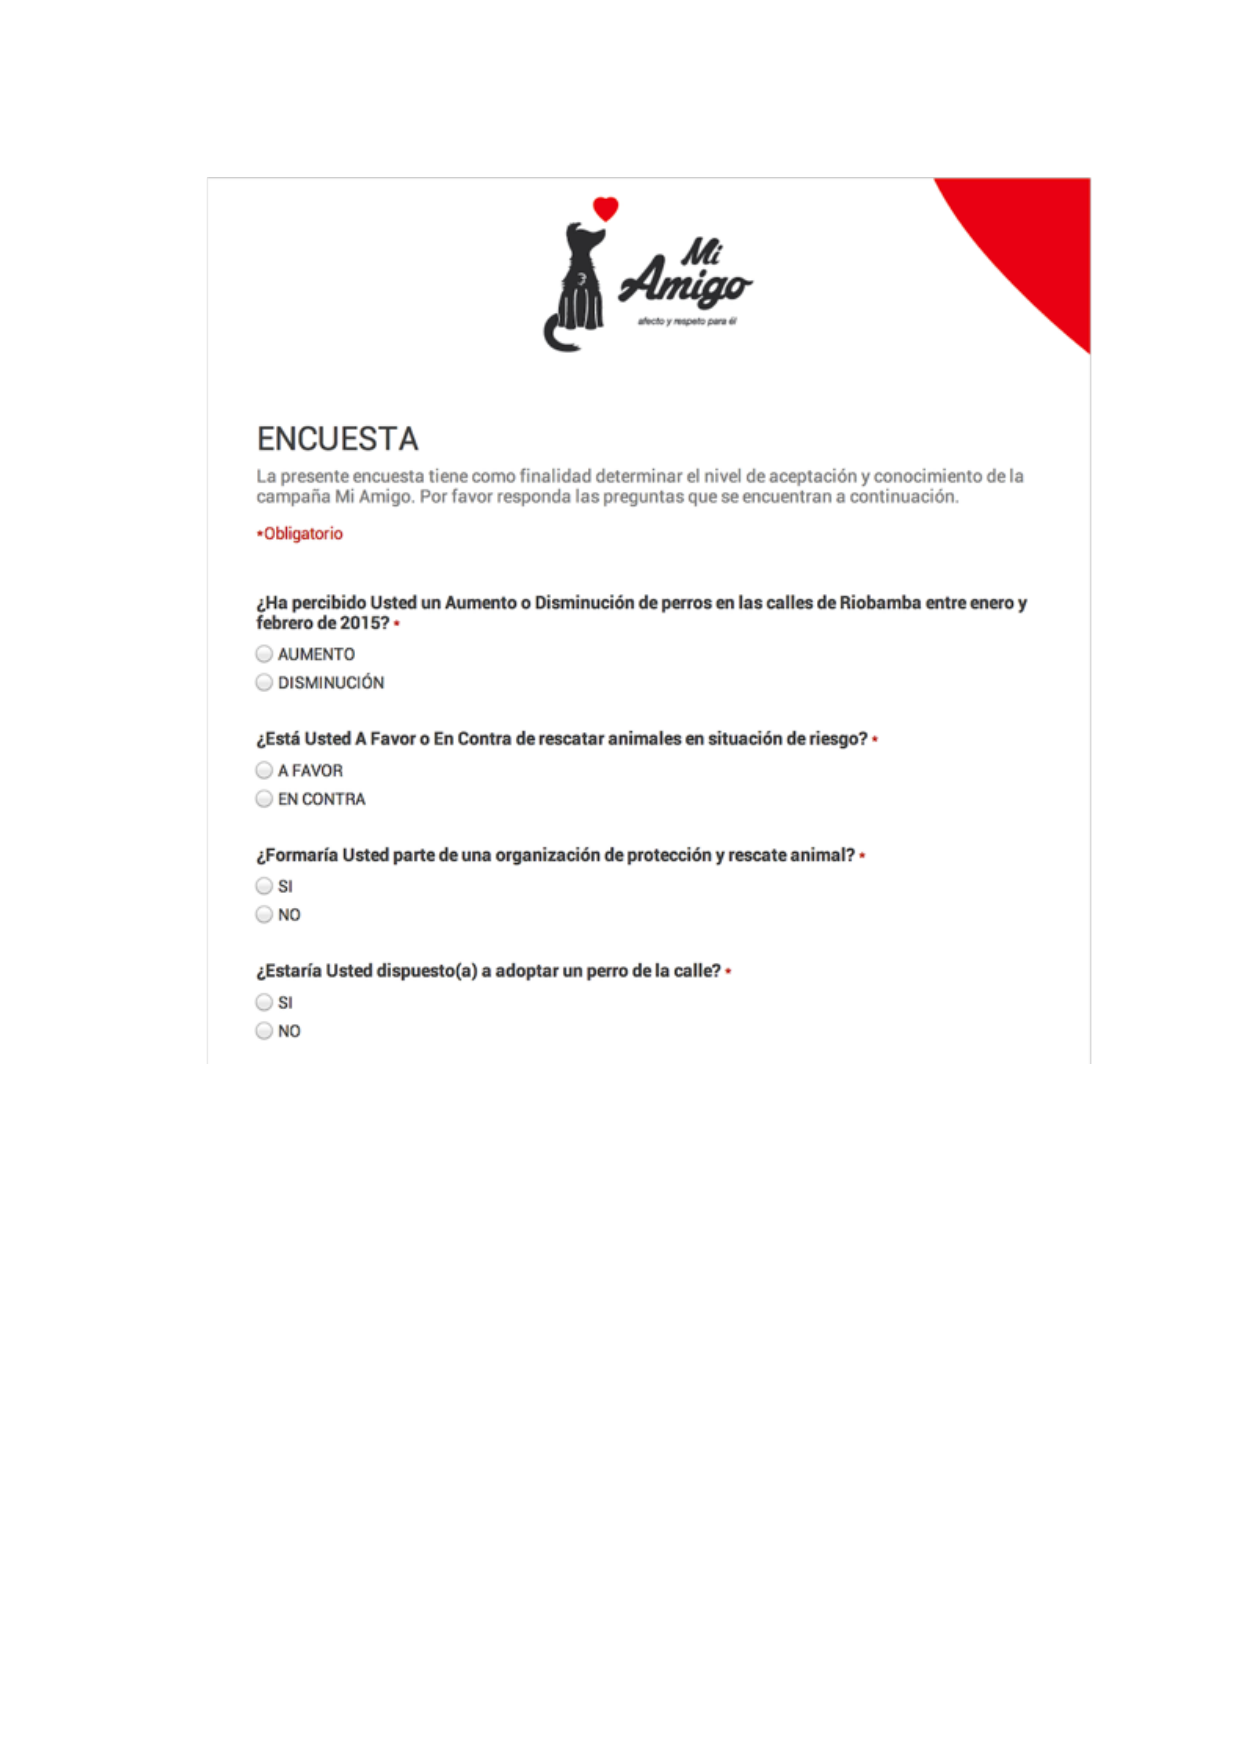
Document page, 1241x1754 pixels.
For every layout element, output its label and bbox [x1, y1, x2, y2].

picture [206, 177, 1092, 1064]
